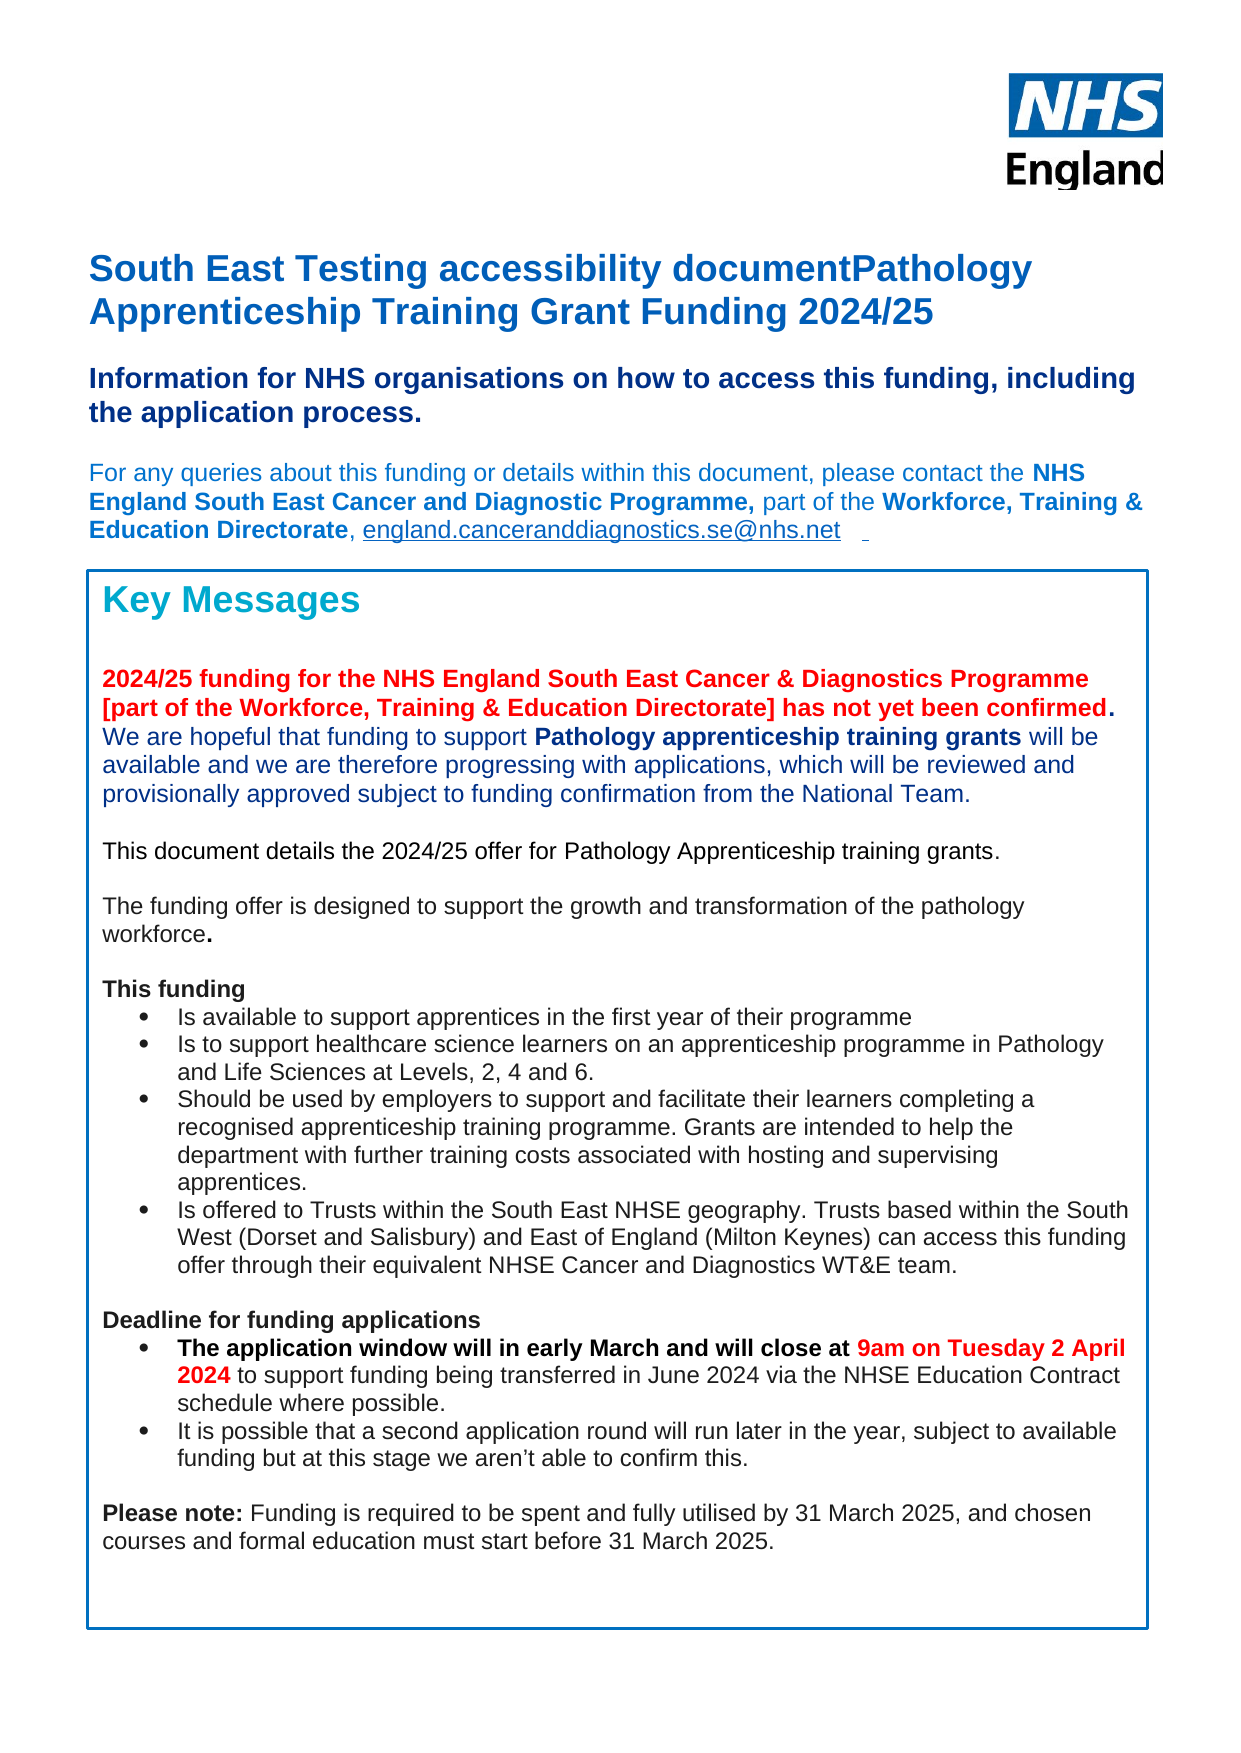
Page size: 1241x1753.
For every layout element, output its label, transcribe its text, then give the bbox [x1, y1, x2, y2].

subtitle South East Pathology Apprenticeship Training Grant Funding 2024/25 [89, 246, 1152, 332]
picture [1006, 73, 1163, 189]
list For any queries about this funding or details within this document, please contact the NHS England South East Cancer and Diagnostic Programme, part of the Workforce, Training & Education Directorate, england.canceranddiagnostics.se@nhs.net [89, 458, 1152, 544]
subtitle Information for NHS organisations on how to access this funding, including the application process. [89, 361, 1152, 428]
